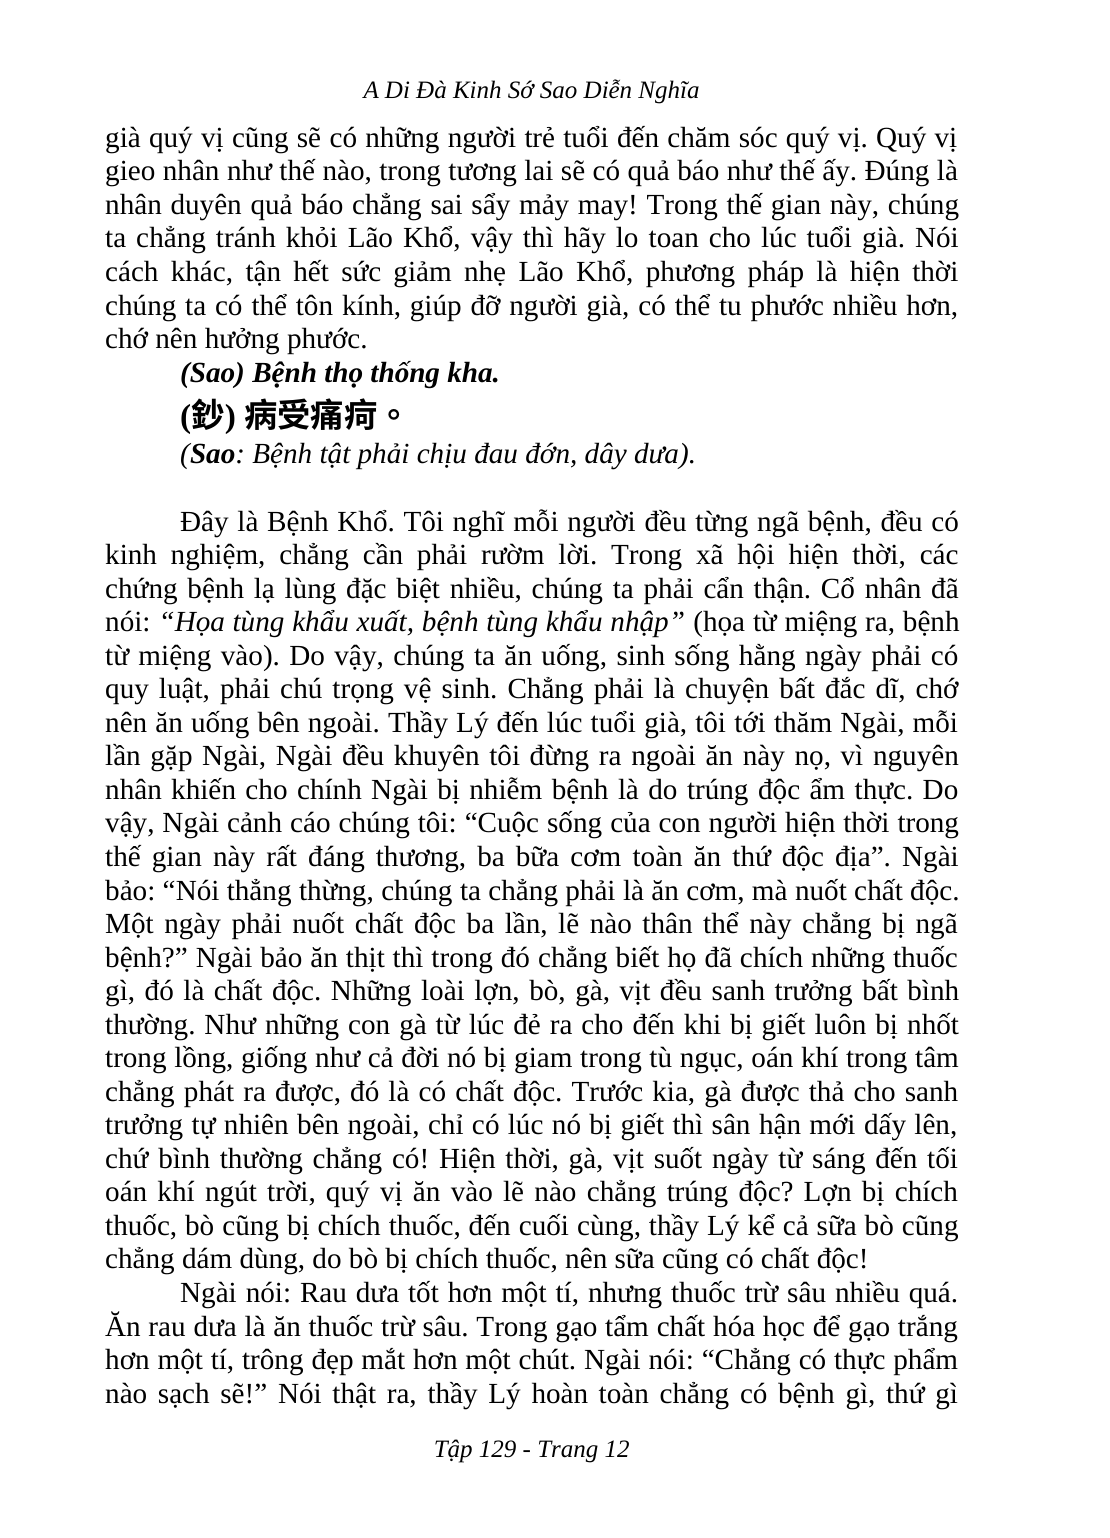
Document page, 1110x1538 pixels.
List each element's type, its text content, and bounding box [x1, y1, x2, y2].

text (Sao: Bệnh tật phải chịu đau đớn, dây dưa). [105, 437, 960, 470]
text (Sao) Bệnh thọ thống kha. [105, 355, 960, 388]
text Đây là Bệnh Khổ. Tôi nghĩ mỗi người đều từng ngã bệnh, đều có kinh nghiệm, chẳng cần phải rườm lời. Trong xã hội hiện thời, các chứng bệnh lạ lùng đặc biệt nhiều, chúng ta phải cẩn thận. Cổ nhân đã nói: “Họa tùng khẩu xuất, bệnh tùng khẩu nhập” (họa từ miệng ra, bệnh từ miệng vào). Do vậy, chúng ta ăn uống, sinh sống hằng ngày phải có quy luật, phải chú trọng vệ sinh. Chẳng phải là chuyện bất đắc dĩ, chớ nên ăn uống bên ngoài. Thầy Lý đến lúc tuổi già, tôi tới thăm Ngài, mỗi lần gặp Ngài, Ngài đều khuyên tôi đừng ra ngoài ăn này nọ, vì nguyên nhân khiến cho chính Ngài bị nhiễm bệnh là do trúng độc ẩm thực. Do vậy, Ngài cảnh cáo chúng tôi: “Cuộc sống của con người hiện thời trong thế gian này rất đáng thương, ba bữa cơm toàn ăn thứ độc địa”. Ngài bảo: “Nói thẳng thừng, chúng ta chẳng phải là ăn cơm, mà nuốt chất độc. Một ngày phải nuốt chất độc ba lần, lẽ nào thân thể này chẳng bị ngã bệnh?” Ngài bảo ăn thịt thì trong đó chẳng biết họ đã chích những thuốc gì, đó là chất độc. Những loài lợn, bò, gà, vịt đều sanh trưởng bất bình thường. Như những con gà từ lúc đẻ ra cho đến khi bị giết luôn bị nhốt trong lồng, giống như cả đời nó bị giam trong tù ngục, oán khí trong tâm chẳng phát ra được, đó là có chất độc. Trước kia, gà được thả cho sanh trưởng tự nhiên bên ngoài, chỉ có lúc nó bị giết thì sân hận mới dấy lên, chứ bình thường chẳng có! Hiện thời, gà, vịt suốt ngày từ sáng đến tối oán khí ngút trời, quý vị ăn vào lẽ nào chẳng trúng độc? Lợn bị chích thuốc, bò cũng bị chích thuốc, đến cuối cùng, thầy Lý kể cả sữa bò cũng chẳng dám dùng, do bò bị chích thuốc, nên sữa cũng có chất độc! [105, 504, 960, 1275]
text (鈔) 病受痛疴。 [105, 388, 960, 437]
